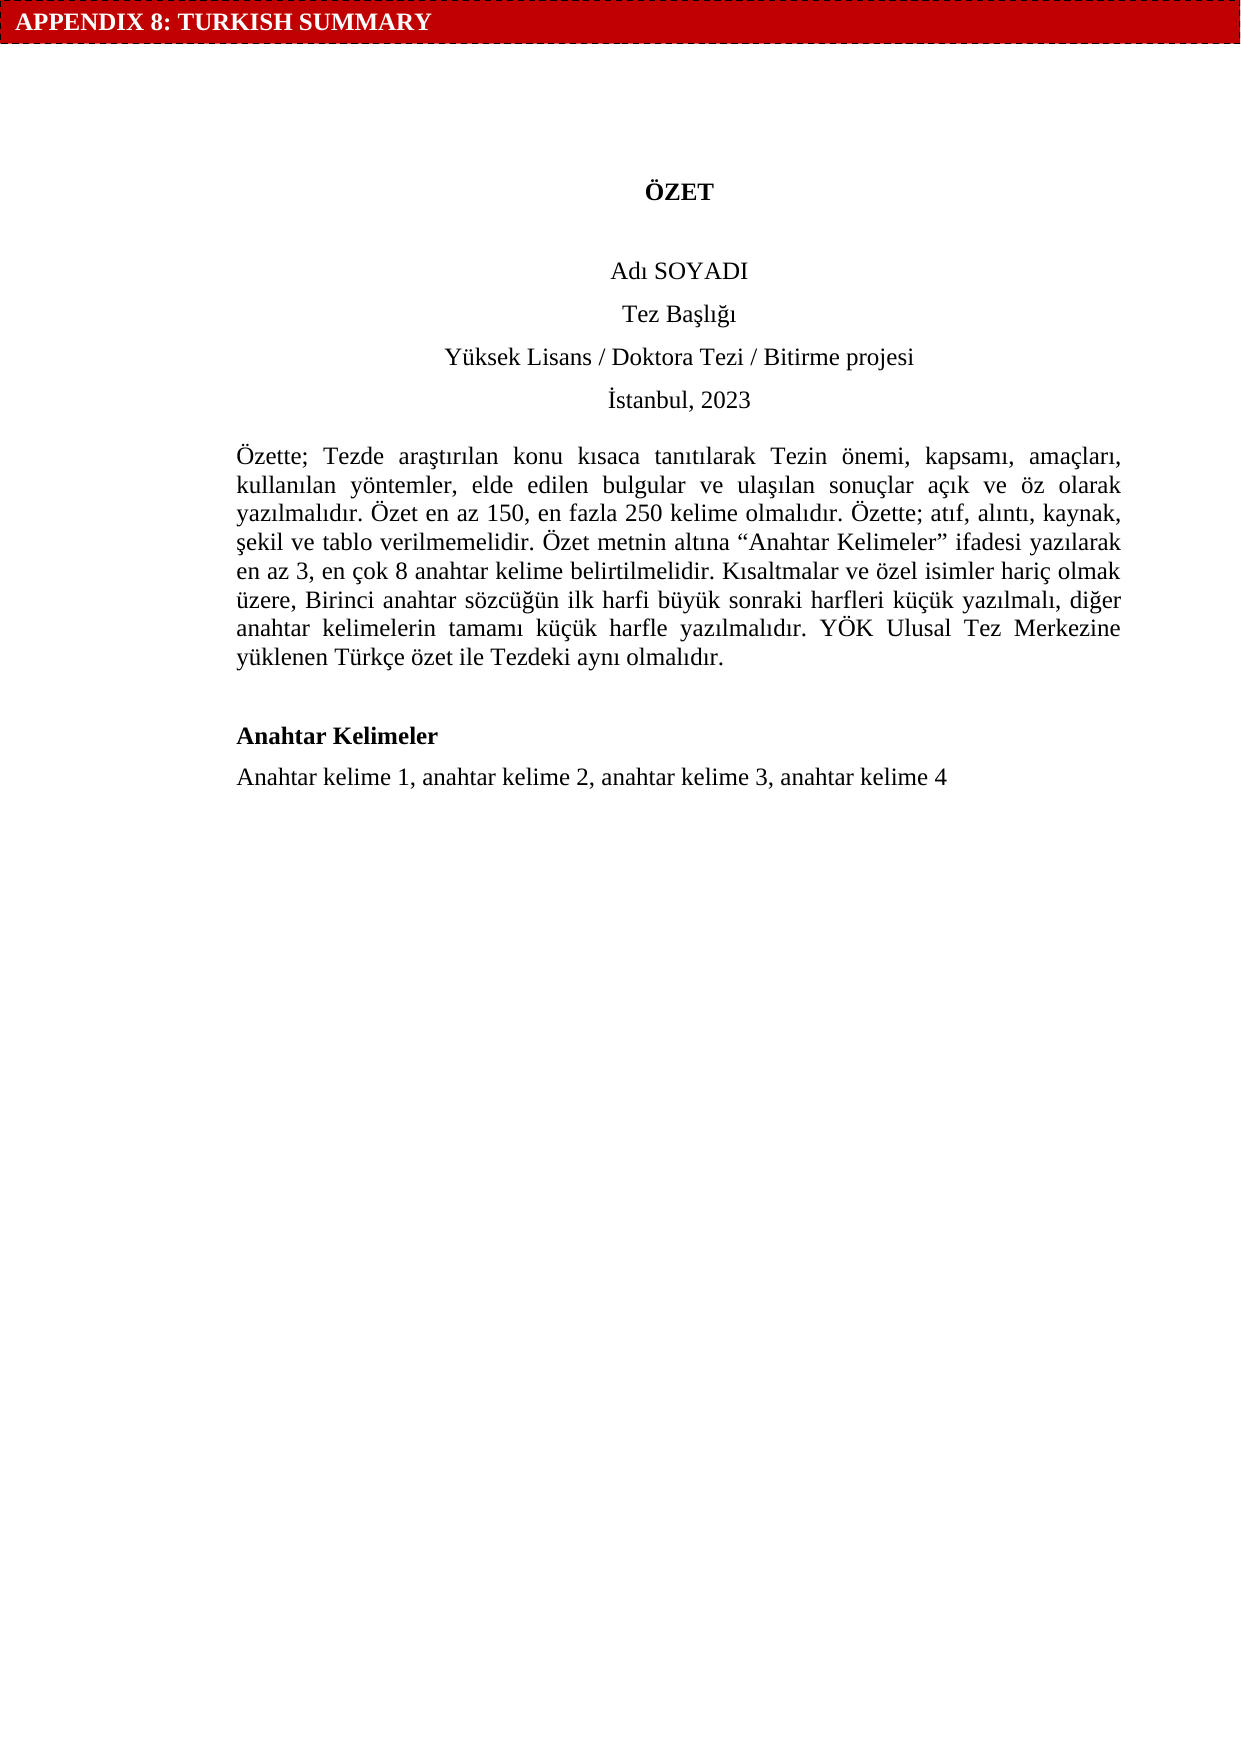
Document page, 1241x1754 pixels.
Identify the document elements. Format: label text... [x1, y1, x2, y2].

text Yüksek Lisans / Doktora Tezi / Bitirme projesi [236, 342, 1122, 371]
text Anahtar kelime 1, anahtar kelime 2, anahtar kelime 3, anahtar kelime 4 [236, 762, 1122, 791]
text Adı SOYADI [236, 256, 1122, 285]
text ÖZET [236, 177, 1122, 206]
text Anahtar Kelimeler [236, 721, 1122, 750]
text Özette; Tezde araştırılan konu kısaca tanıtılarak Tezin önemi, kapsamı, amaçları, kullanılan yöntemler, elde edilen bulgular ve ulaşılan sonuçlar açık ve öz olarak yazılmalıdır. Özet en az 150, en fazla 250 kelime olmalıdır. Özette; atıf, alıntı, kaynak, şekil ve tablo verilmemelidir. Özet metnin altına “Anahtar Kelimeler” ifadesi yazılarak en az 3, en çok 8 anahtar kelime belirtilmelidir. Kısaltmalar ve özel isimler hariç olmak üzere, Birinci anahtar sözcüğün ilk harfi büyük sonraki harfleri küçük yazılmalı, diğer anahtar kelimelerin tamamı küçük harfle yazılmalıdır. YÖK Ulusal Tez Merkezine yüklenen Türkçe özet ile Tezdeki aynı olmalıdır. [236, 441, 1122, 671]
text Tez Başlığı [236, 299, 1122, 328]
text İstanbul, 2023 [236, 385, 1122, 414]
